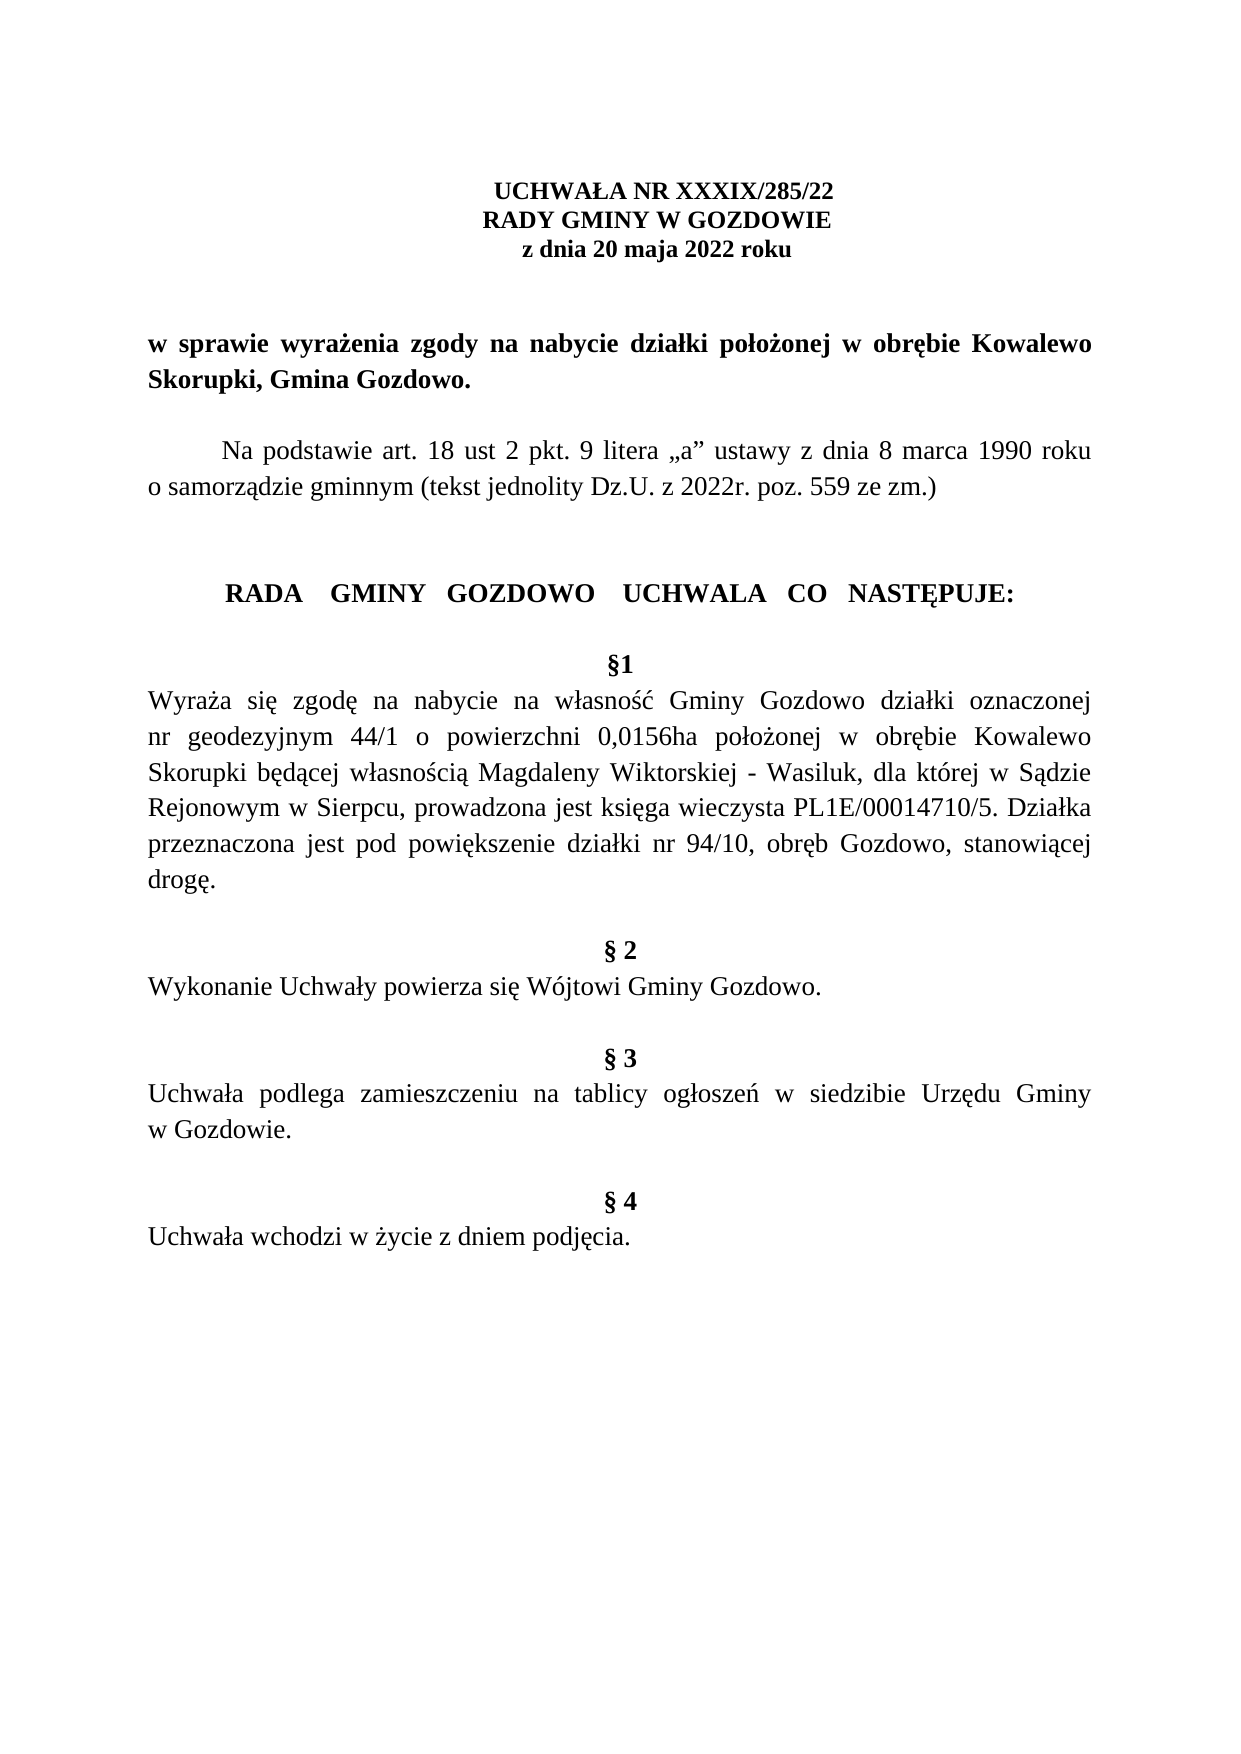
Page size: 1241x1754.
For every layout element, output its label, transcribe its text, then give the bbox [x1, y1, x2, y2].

text Na podstawie art. 18 ust 2 pkt. 9 litera „a” ustawy z dnia 8 marca 1990 roku o samorządzie gminnym (tekst jednolity Dz.U. z 2022r. poz. 559 ze zm.) [148, 434, 1093, 501]
text § 3 [148, 1042, 1093, 1073]
text Uchwała wchodzi w życie z dniem podjęcia. [148, 1220, 1093, 1251]
text § 2 [148, 934, 1093, 966]
text RADY GMINY W GOZDOWIE [148, 205, 1093, 234]
text §1 [148, 649, 1093, 680]
text w sprawie wyrażenia zgody na nabycie działki położonej w obrębie Kowalewo Skorupki, Gmina Gozdowo. [148, 327, 1093, 394]
text Wyraża się zgodę na nabycie na własność Gminy Gozdowo działki oznaczonej nr geodezyjnym 44/1 o powierzchni 0,0156ha położonej w obrębie Kowalewo Skorupki będącej własnością Magdaleny Wiktorskiej - Wasiluk, dla której w Sądzie Rejonowym w Sierpcu, prowadzona jest księga wieczysta PL1E/00014710/5. Działka przeznaczona jest pod powiększenie działki nr 94/10, obręb Gozdowo, stanowiącej drogę. [148, 684, 1093, 894]
text RADA GMINY GOZDOWO UCHWALA CO NASTĘPUJE: [148, 577, 1093, 608]
text UCHWAŁA NR XXXIX/285/22 [148, 176, 1093, 205]
text Wykonanie Uchwały powierza się Wójtowi Gminy Gozdowo. [148, 970, 1093, 1001]
text z dnia 20 maja 2022 roku [148, 234, 1093, 263]
text Uchwała podlega zamieszczeniu na tablicy ogłoszeń w siedzibie Urzędu Gminy w Gozdowie. [148, 1077, 1093, 1144]
text § 4 [148, 1184, 1093, 1216]
